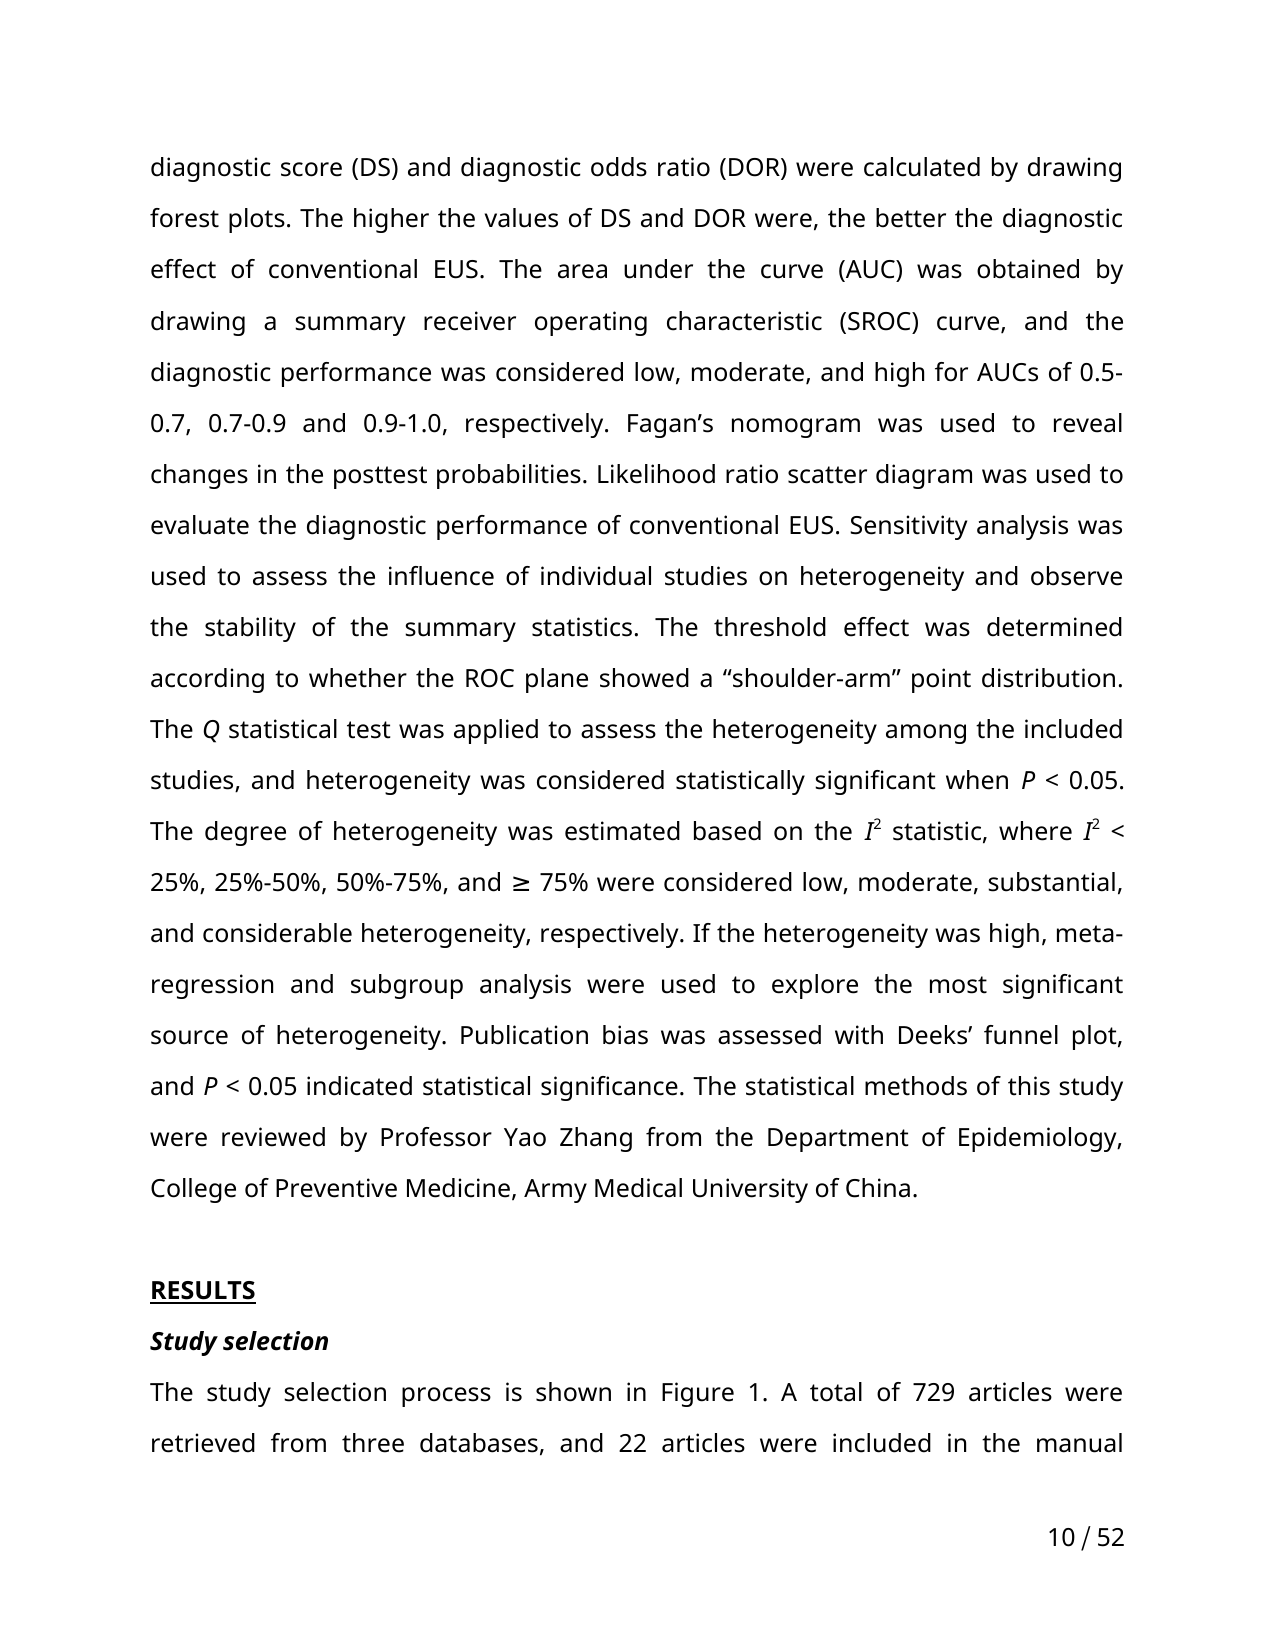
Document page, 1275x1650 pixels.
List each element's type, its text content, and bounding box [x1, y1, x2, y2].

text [150, 1375, 1125, 1460]
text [150, 150, 1125, 1205]
text Study selection [150, 1324, 1125, 1358]
text RESULTS [150, 1273, 1125, 1307]
